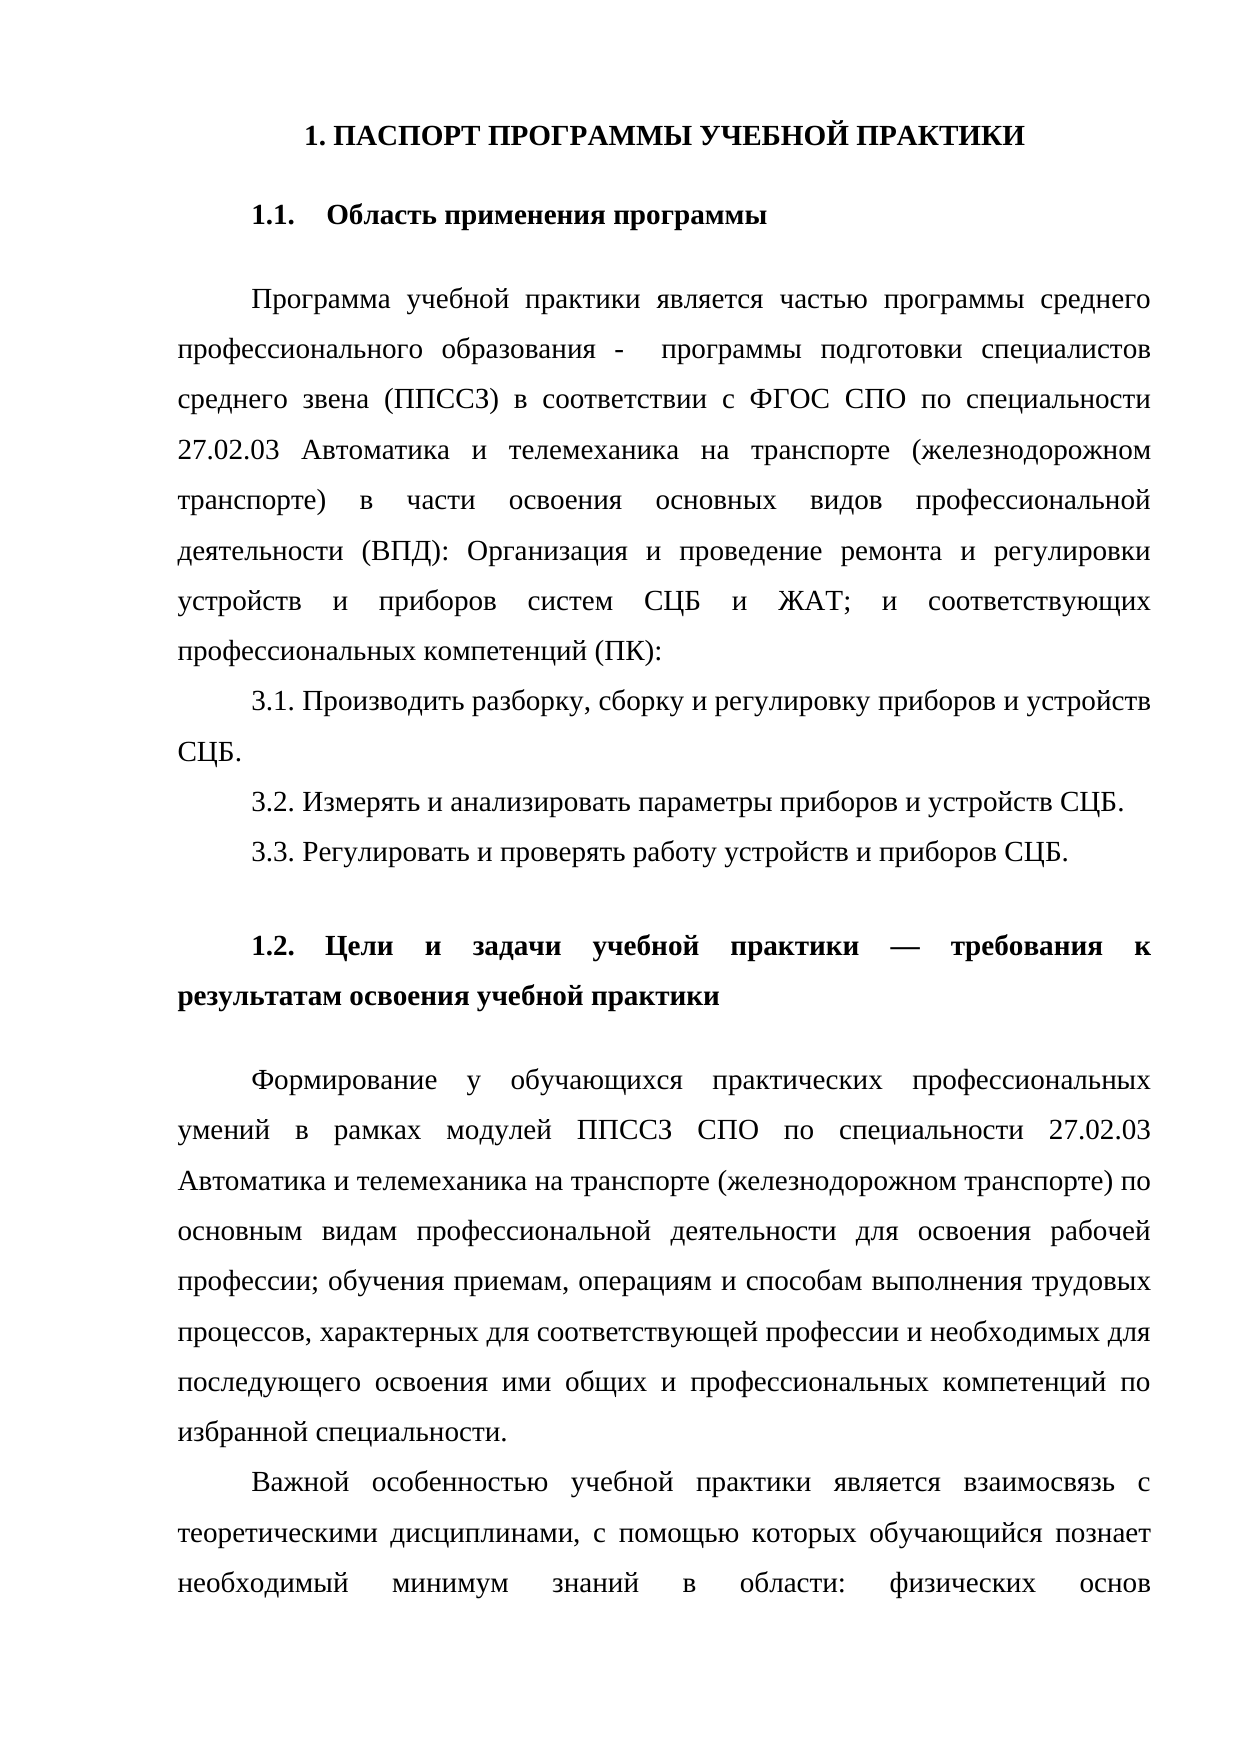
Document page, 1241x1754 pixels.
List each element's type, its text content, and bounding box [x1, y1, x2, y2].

list Цели и задачи учебной практики — требования к результатам освоения учебной практики [177, 928, 1152, 1012]
text 3.3. Регулировать и проверять работу устройств и приборов СЦБ. [177, 834, 1152, 868]
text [177, 1464, 1152, 1599]
list Область применения программы [251, 197, 1152, 231]
text Программа учебной практики является частью программы среднего профессионального образования - программы подготовки специалистов среднего звена (ППССЗ) в соответствии с ФГОС СПО по специальности 27.02.03 Автоматика и телемеханика на транспорте (железнодорожном транспорте) в части освоения основных видов профессиональной деятельности (ВПД): Организация и проведение ремонта и регулировки устройств и приборов систем СЦБ и ЖАТ; и соответствующих профессиональных компетенций (ПК): [177, 281, 1152, 667]
text Формирование у обучающихся практических профессиональных умений в рамках модулей ППССЗ СПО по специальности 27.02.03 Автоматика и телемеханика на транспорте (железнодорожном транспорте) по основным видам профессиональной деятельности для освоения рабочей профессии; обучения приемам, операциям и способам выполнения трудовых процессов, характерных для соответствующей профессии и необходимых для последующего освоения ими общих и профессиональных компетенций по избранной специальности. [177, 1062, 1152, 1448]
subtitle 1. ПАСПОРТ ПРОГРАММЫ УЧЕБНОЙ ПРАКТИКИ [177, 118, 1152, 152]
text 3.1. Производить разборку, сборку и регулировку приборов и устройств СЦБ. [177, 683, 1152, 767]
text 3.2. Измерять и анализировать параметры приборов и устройств СЦБ. [177, 784, 1152, 818]
